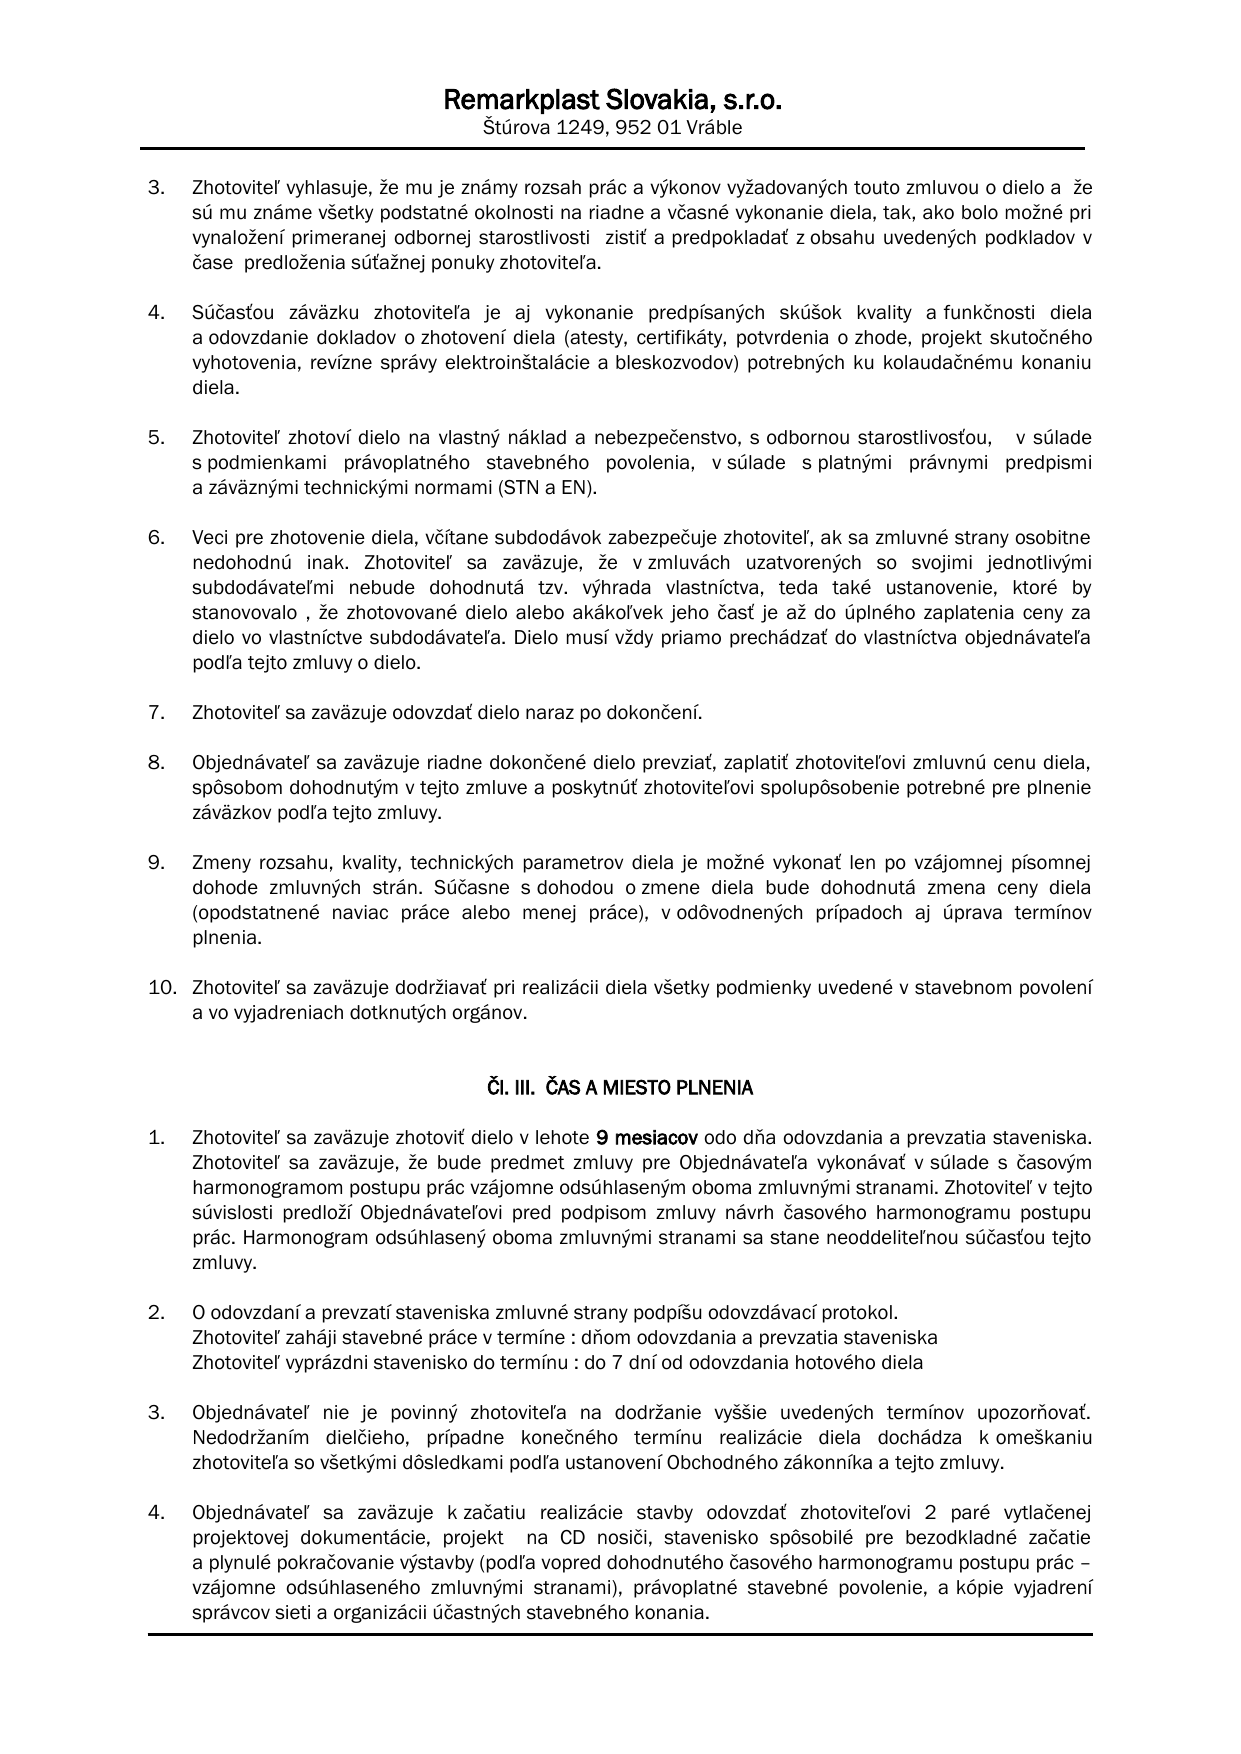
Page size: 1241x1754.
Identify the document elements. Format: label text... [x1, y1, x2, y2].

list O odovzdaní a prevzatí staveniska zmluvné strany podpíšu odovzdávací protokol. [148, 1299, 1093, 1324]
list Zhotoviteľ sa zaväzuje zhotoviť dielo v lehote 9 mesiacov odo dňa odovzdania a prevzatia staveniska. Zhotoviteľ sa zaväzuje, že bude predmet zmluvy pre Objednávateľa vykonávať v súlade s časovým harmonogramom postupu prác vzájomne odsúhlaseným oboma zmluvnými stranami. Zhotoviteľ v tejto súvislosti predloží Objednávateľovi pred podpisom zmluvy návrh časového harmonogramu postupu prác. Harmonogram odsúhlasený oboma zmluvnými stranami sa stane neoddeliteľnou súčasťou tejto zmluvy. [148, 1124, 1093, 1274]
list Zhotoviteľ zhotoví dielo na vlastný náklad a nebezpečenstvo, s odbornou starostlivosťou, v súlade s podmienkami právoplatného stavebného povolenia, v súlade s platnými právnymi predpismi a záväznými technickými normami (STN a EN). [148, 424, 1093, 499]
list Súčasťou záväzku zhotoviteľa je aj vykonanie predpísaných skúšok kvality a funkčnosti diela a odovzdanie dokladov o zhotovení diela (atesty, certifikáty, potvrdenia o zhode, projekt skutočného vyhotovenia, revízne správy elektroinštalácie a bleskozvodov) potrebných ku kolaudačnému konaniu diela. [148, 299, 1093, 399]
list Objednávateľ sa zaväzuje k začatiu realizácie stavby odovzdať zhotoviteľovi 2 paré vytlačenej projektovej dokumentácie, projekt na CD nosiči, stavenisko spôsobilé pre bezodkladné začatie a plynulé pokračovanie výstavby (podľa vopred dohodnutého časového harmonogramu postupu prác – vzájomne odsúhlaseného zmluvnými stranami), právoplatné stavebné povolenie, a kópie vyjadrení správcov sieti a organizácii účastných stavebného konania. [148, 1499, 1093, 1624]
list Objednávateľ sa zaväzuje riadne dokončené dielo prevziať, zaplatiť zhotoviteľovi zmluvnú cenu diela, spôsobom dohodnutým v tejto zmluve a poskytnúť zhotoviteľovi spolupôsobenie potrebné pre plnenie záväzkov podľa tejto zmluvy. [148, 749, 1093, 824]
list Zhotoviteľ zaháji stavebné práce v termíne : dňom odovzdania a prevzatia staveniska [192, 1324, 1093, 1349]
list Zhotoviteľ sa zaväzuje odovzdať dielo naraz po dokončení. [148, 699, 1093, 724]
list Zhotoviteľ vyprázdni stavenisko do termínu : do 7 dní od odovzdania hotového diela [192, 1349, 1093, 1374]
list Zhotoviteľ vyhlasuje, že mu je známy rozsah prác a výkonov vyžadovaných touto zmluvou o dielo a že sú mu známe všetky podstatné okolnosti na riadne a včasné vykonanie diela, tak, ako bolo možné pri vynaložení primeranej odbornej starostlivosti zistiť a predpokladať z obsahu uvedených podkladov v čase predloženia súťažnej ponuky zhotoviteľa. [148, 174, 1093, 274]
list Objednávateľ nie je povinný zhotoviteľa na dodržanie vyššie uvedených termínov upozorňovať. Nedodržaním dielčieho, prípadne konečného termínu realizácie diela dochádza k omeškaniu zhotoviteľa so všetkými dôsledkami podľa ustanovení Obchodného zákonníka a tejto zmluvy. [148, 1399, 1093, 1474]
list Veci pre zhotovenie diela, včítane subdodávok zabezpečuje zhotoviteľ, ak sa zmluvné strany osobitne nedohodnú inak. Zhotoviteľ sa zaväzuje, že v zmluvách uzatvorených so svojimi jednotlivými subdodávateľmi nebude dohodnutá tzv. výhrada vlastníctva, teda také ustanovenie, ktoré by stanovovalo , že zhotovované dielo alebo akákoľvek jeho časť je až do úplného zaplatenia ceny za dielo vo vlastníctve subdodávateľa. Dielo musí vždy priamo prechádzať do vlastníctva objednávateľa podľa tejto zmluvy o dielo. [148, 524, 1093, 674]
list Zmeny rozsahu, kvality, technických parametrov diela je možné vykonať len po vzájomnej písomnej dohode zmluvných strán. Súčasne s dohodou o zmene diela bude dohodnutá zmena ceny diela (opodstatnené naviac práce alebo menej práce), v odôvodnených prípadoch aj úprava termínov plnenia. [148, 849, 1093, 949]
list Zhotoviteľ sa zaväzuje dodržiavať pri realizácii diela všetky podmienky uvedené v stavebnom povolení a vo vyjadreniach dotknutých orgánov. [148, 974, 1093, 1024]
text Čl. III. ČAS A MIESTO PLNENIA [148, 1074, 1093, 1099]
